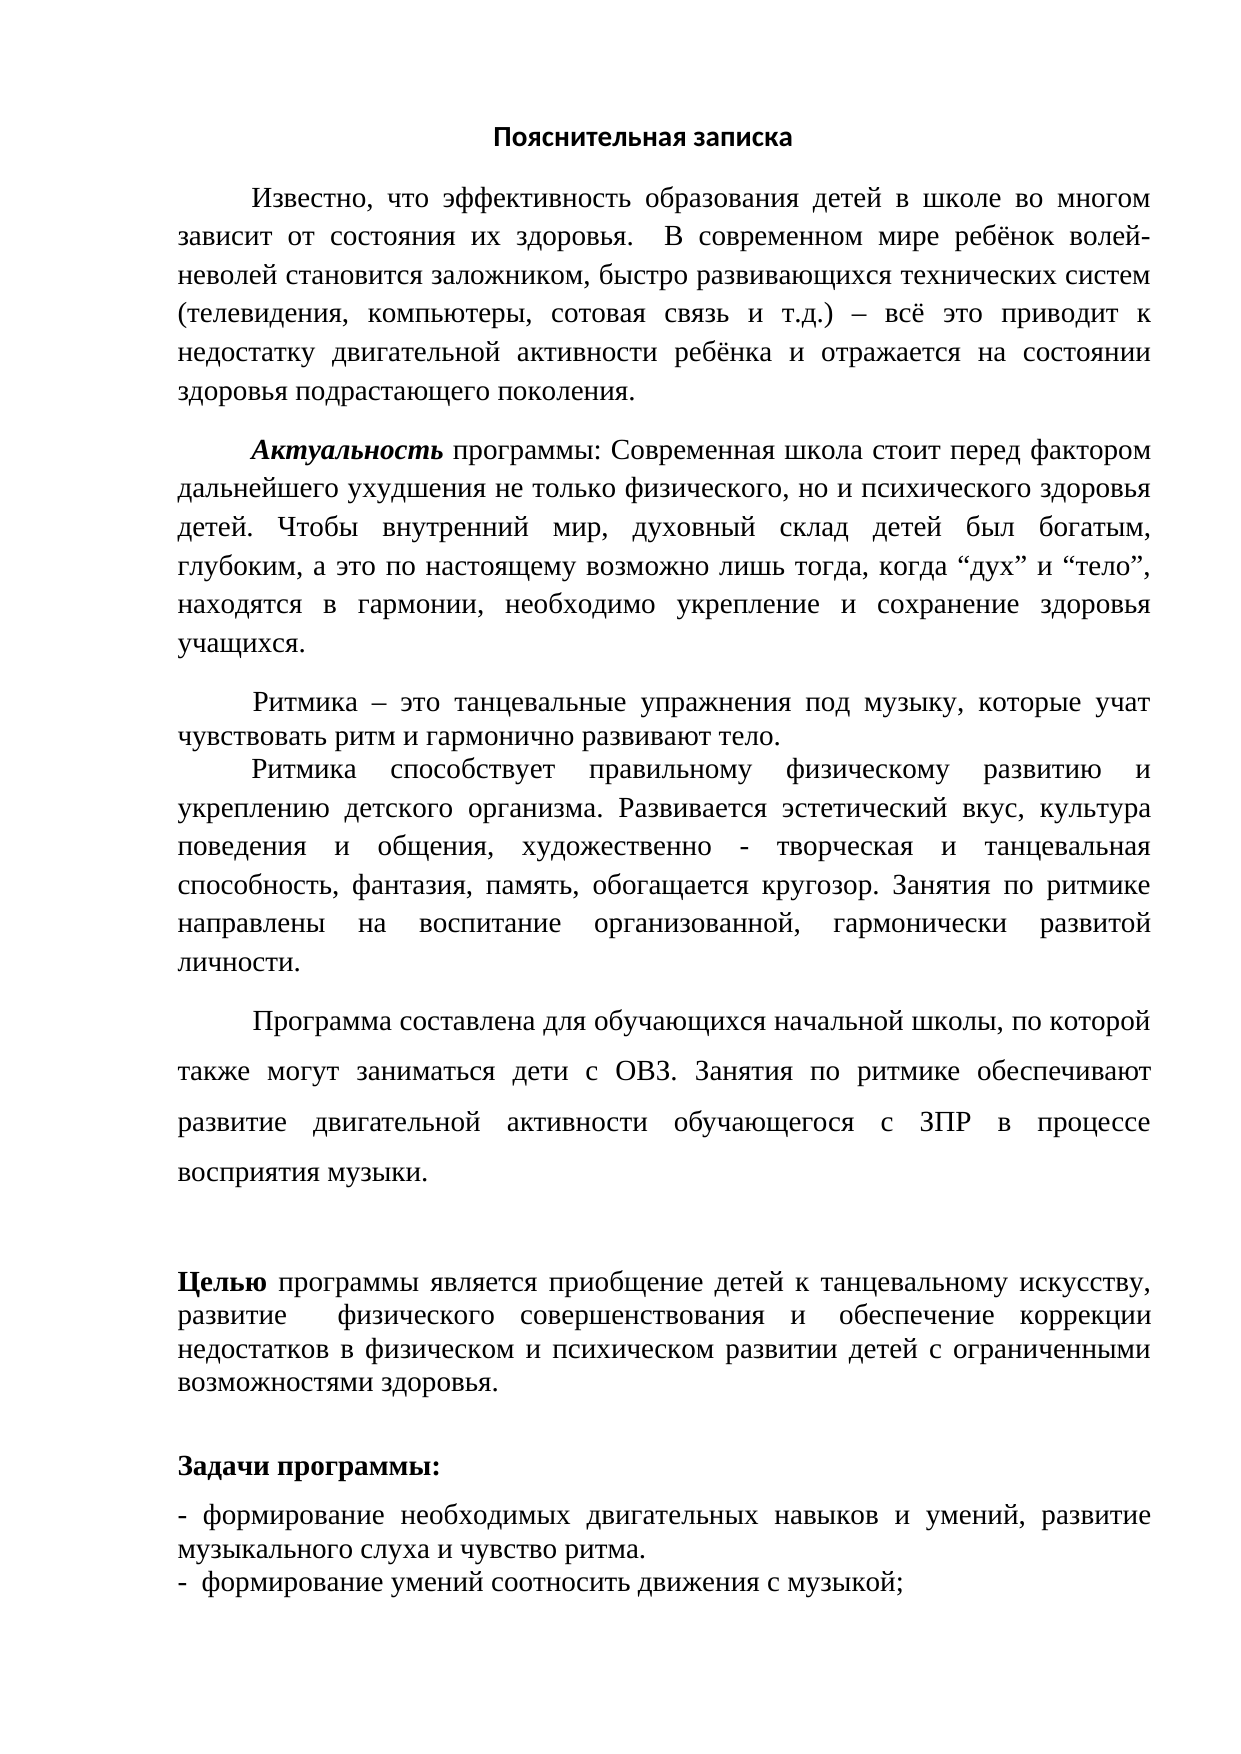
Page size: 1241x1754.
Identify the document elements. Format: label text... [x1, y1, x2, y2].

text Пояснительная записка [177, 118, 1152, 154]
text Известно, что эффективность образования детей в школе во многом зависит от состояния их здоровья. В современном мире ребёнок волей-неволей становится заложником, быстро развивающихся технических систем (телевидения, компьютеры, сотовая связь и т.д.) – всё это приводит к недостатку двигательной активности ребёнка и отражается на состоянии здоровья подрастающего поколения. [177, 180, 1152, 406]
text Ритмика способствует правильному физическому развитию и укреплению детского организма. Развивается эстетический вкус, культура поведения и общения, художественно - творческая и танцевальная способность, фантазия, память, обогащается кругозор. Занятия по ритмике направлены на воспитание организованной, гармонически развитой личности. [177, 751, 1152, 977]
text Целью программы является приобщение детей к танцевальному искусству, развитие физического совершенствования и обеспечение коррекции недостатков в физическом и психическом развитии детей с ограниченными возможностями здоровья. [177, 1364, 1152, 1398]
text Целью программы является приобщение детей к танцевальному искусству, развитие физического совершенствования и обеспечение коррекции недостатков в физическом и психическом развитии детей с ограниченными возможностями здоровья. [177, 1264, 1152, 1331]
text Задачи программы: [177, 1448, 1152, 1482]
text - формирование необходимых двигательных навыков и умений, развитие музыкального слуха и чувство ритма. [177, 1497, 1152, 1564]
text Актуальность программы: Современная школа стоит перед фактором дальнейшего ухудшения не только физического, но и психического здоровья детей. Чтобы внутренний мир, духовный склад детей был богатым, глубоким, а это по настоящему возможно лишь тогда, когда “дух” и “тело”, находятся в гармонии, необходимо укрепление и сохранение здоровья учащихся. [177, 432, 1152, 658]
text Программа составлена для обучающихся начальной школы, по которой также могут заниматься дети с ОВЗ. Занятия по ритмике обеспечивают развитие двигательной активности обучающегося с ЗПР в процессе восприятия музыки. [177, 1003, 1152, 1188]
text Ритмика – это танцевальные упражнения под музыку, которые учат чувствовать ритм и гармонично развивают тело. [177, 684, 1152, 751]
text - формирование умений соотносить движения с музыкой; [177, 1564, 1152, 1598]
